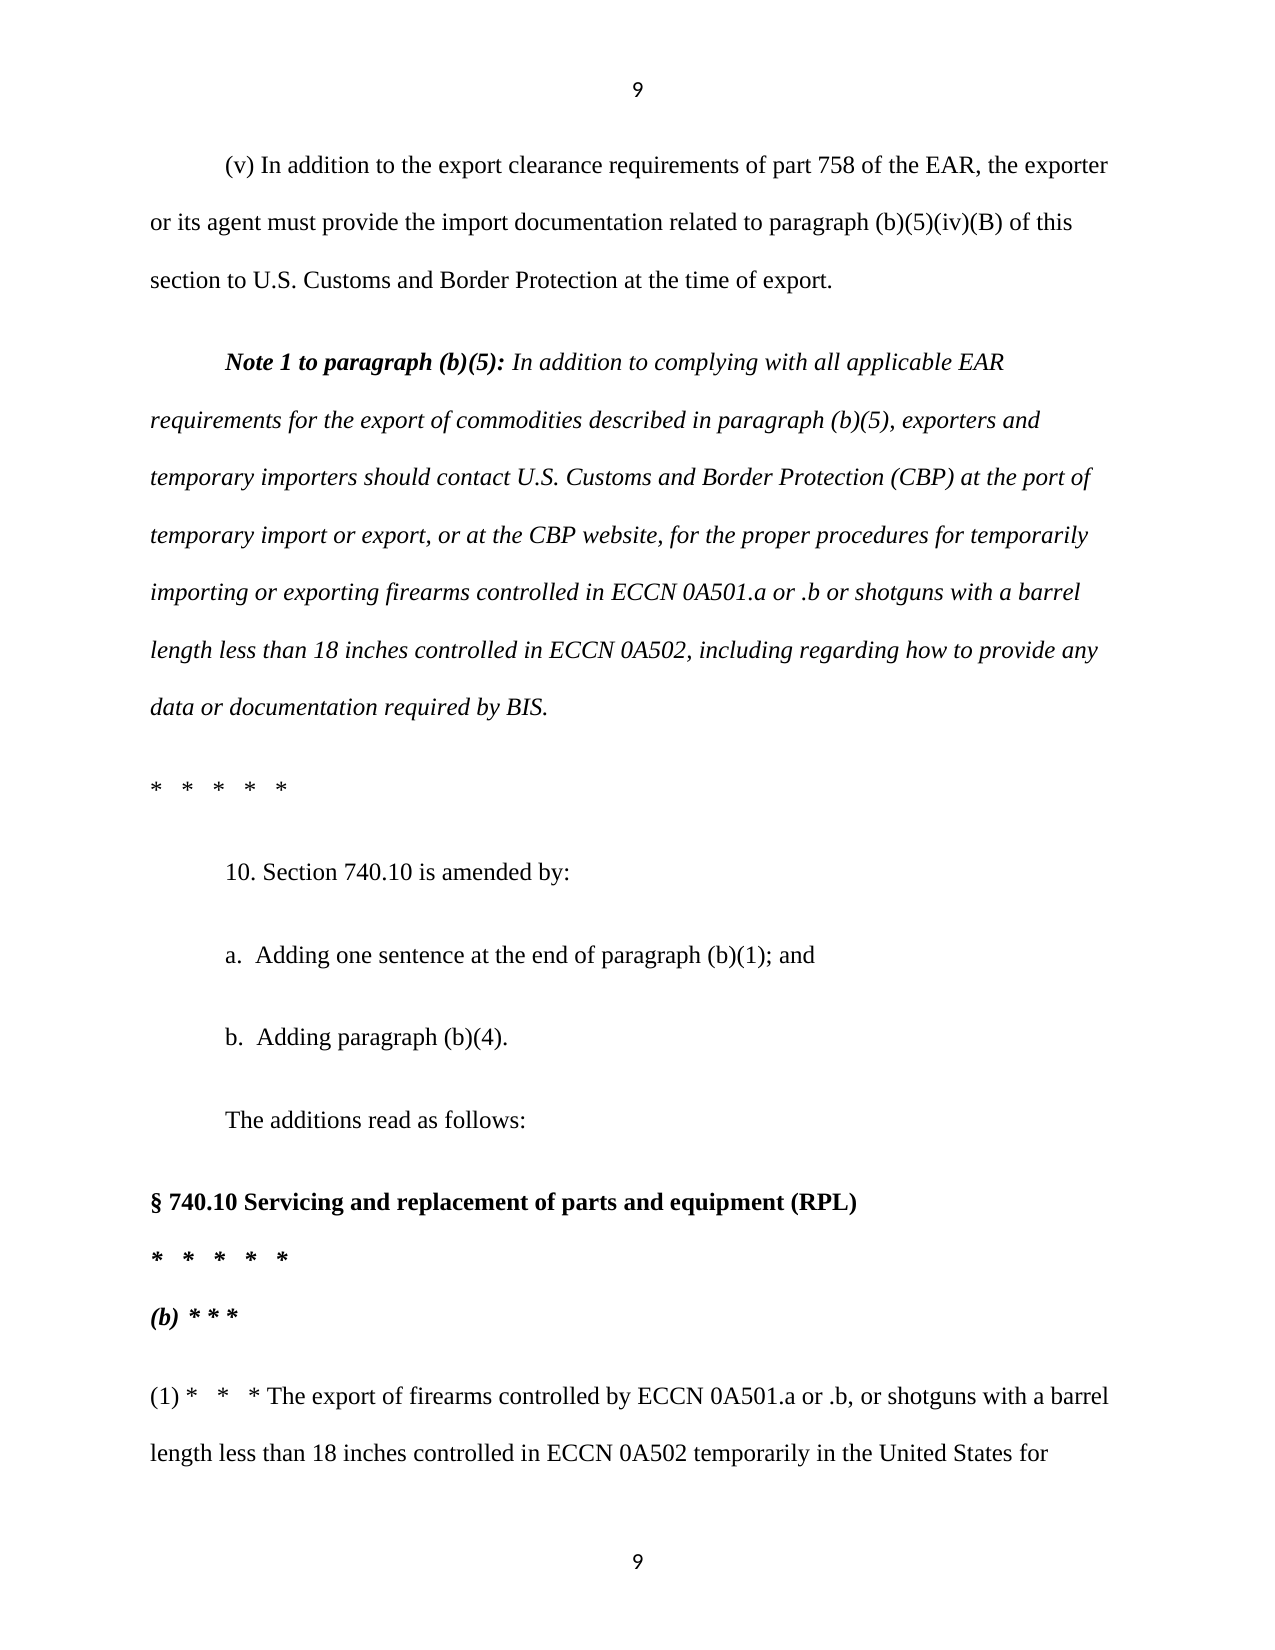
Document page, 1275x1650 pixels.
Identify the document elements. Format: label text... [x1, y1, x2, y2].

text (v) In addition to the export clearance requirements of part 758 of the EAR, the exporter or its agent must provide the import documentation related to paragraph (b)(5)(iv)(B) of this section to U.S. Customs and Border Protection at the time of export. [150, 150, 1125, 294]
text * * * * * [150, 775, 1125, 804]
text Note 1 to paragraph (b)(5): In addition to complying with all applicable EAR requirements for the export of commodities described in paragraph (b)(5), exporters and temporary importers should contact U.S. Customs and Border Protection (CBP) at the port of temporary import or export, or at the CBP website, for the proper procedures for temporarily importing or exporting firearms controlled in ECCN 0A501.a or .b or shotguns with a barrel length less than 18 inches controlled in ECCN 0A502, including regarding how to provide any data or documentation required by BIS. [150, 347, 1125, 721]
text a. Adding one sentence at the end of paragraph (b)(1); and [150, 940, 1125, 969]
text 10. Section 740.10 is amended by: [150, 857, 1125, 886]
subtitle § 740.10 Servicing and replacement of parts and equipment (RPL) [150, 1187, 1125, 1216]
text The additions read as follows: [150, 1105, 1125, 1134]
text b. Adding paragraph (b)(4). [150, 1022, 1125, 1051]
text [150, 1381, 1125, 1467]
text * * * * * (b) * * * [150, 1245, 1125, 1331]
